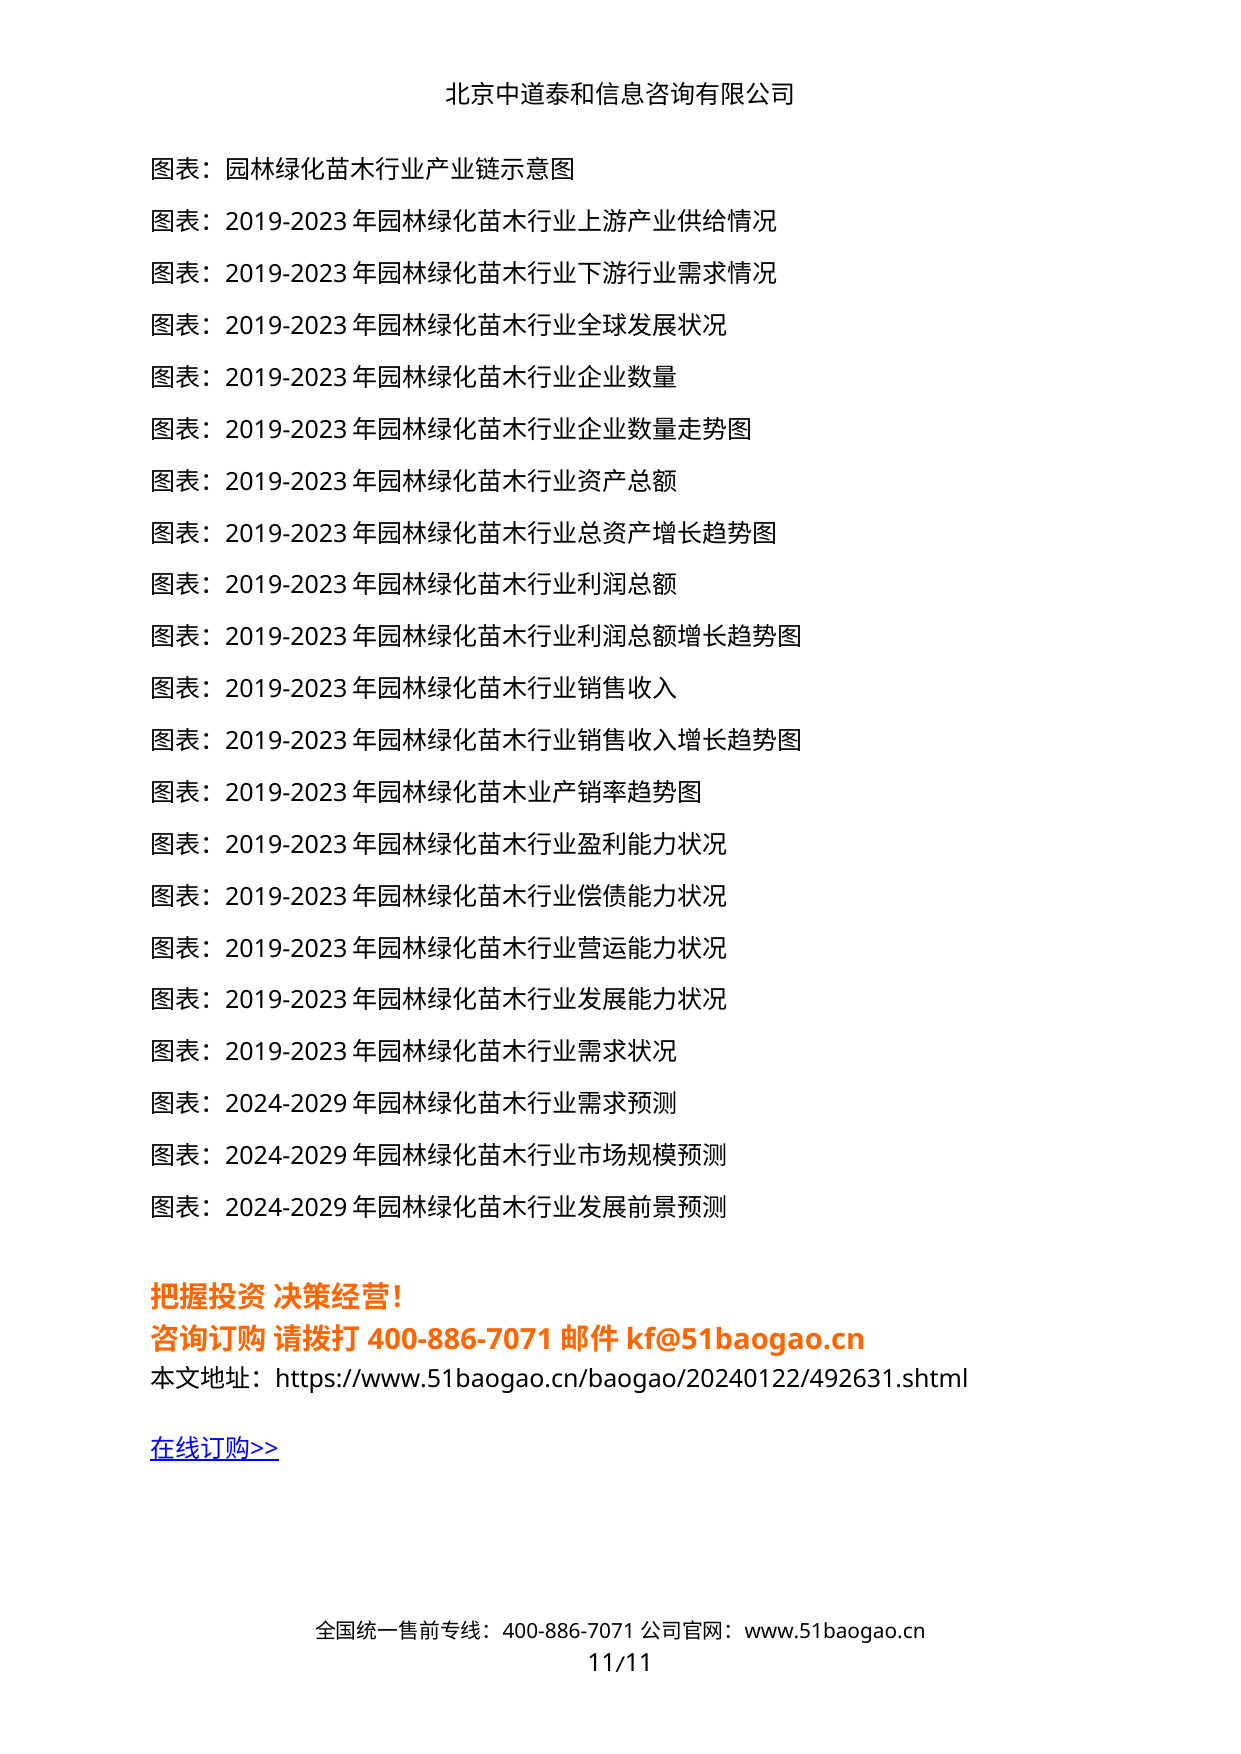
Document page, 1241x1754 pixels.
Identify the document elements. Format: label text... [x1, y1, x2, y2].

text 图表：2024-2029年园林绿化苗木行业发展前景预测 [150, 1187, 1090, 1224]
text 图表：2019-2023年园林绿化苗木行业盈利能力状况 [150, 824, 1090, 861]
text 图表：2019-2023年园林绿化苗木行业销售收入 [150, 669, 1090, 705]
text 图表：2019-2023年园林绿化苗木行业发展能力状况 [150, 980, 1090, 1016]
text 图表：2019-2023年园林绿化苗木行业上游产业供给情况 [150, 202, 1090, 238]
text 图表：2019-2023年园林绿化苗木行业利润总额增长趋势图 [150, 617, 1090, 653]
text 图表：园林绿化苗木行业产业链示意图 [150, 150, 1090, 186]
text 图表：2019-2023年园林绿化苗木行业全球发展状况 [150, 306, 1090, 342]
text 图表：2019-2023年园林绿化苗木行业企业数量 [150, 357, 1090, 394]
text 把握投资 决策经营！咨询订购 请拨打 400-886-7071 邮件 kf@51baogao.cn本文地址：https://www.51baogao.cn/baogao/20240122/492631.shtml [150, 1239, 1090, 1394]
text 图表：2019-2023年园林绿化苗木行业营运能力状况 [150, 928, 1090, 964]
text 图表：2019-2023年园林绿化苗木行业偿债能力状况 [150, 876, 1090, 912]
text 图表：2019-2023年园林绿化苗木行业需求状况 [150, 1032, 1090, 1068]
text 在线订购>> [150, 1394, 1090, 1465]
text 图表：2019-2023年园林绿化苗木行业下游行业需求情况 [150, 254, 1090, 290]
text 图表：2019-2023年园林绿化苗木行业资产总额 [150, 461, 1090, 497]
text 图表：2019-2023年园林绿化苗木行业利润总额 [150, 565, 1090, 601]
text 图表：2024-2029年园林绿化苗木行业需求预测 [150, 1084, 1090, 1120]
text 图表：2019-2023年园林绿化苗木行业销售收入增长趋势图 [150, 721, 1090, 757]
text 图表：2019-2023年园林绿化苗木行业企业数量走势图 [150, 409, 1090, 446]
text 图表：2019-2023年园林绿化苗木行业总资产增长趋势图 [150, 513, 1090, 549]
text 图表：2024-2029年园林绿化苗木行业市场规模预测 [150, 1136, 1090, 1172]
text 图表：2019-2023年园林绿化苗木业产销率趋势图 [150, 772, 1090, 809]
